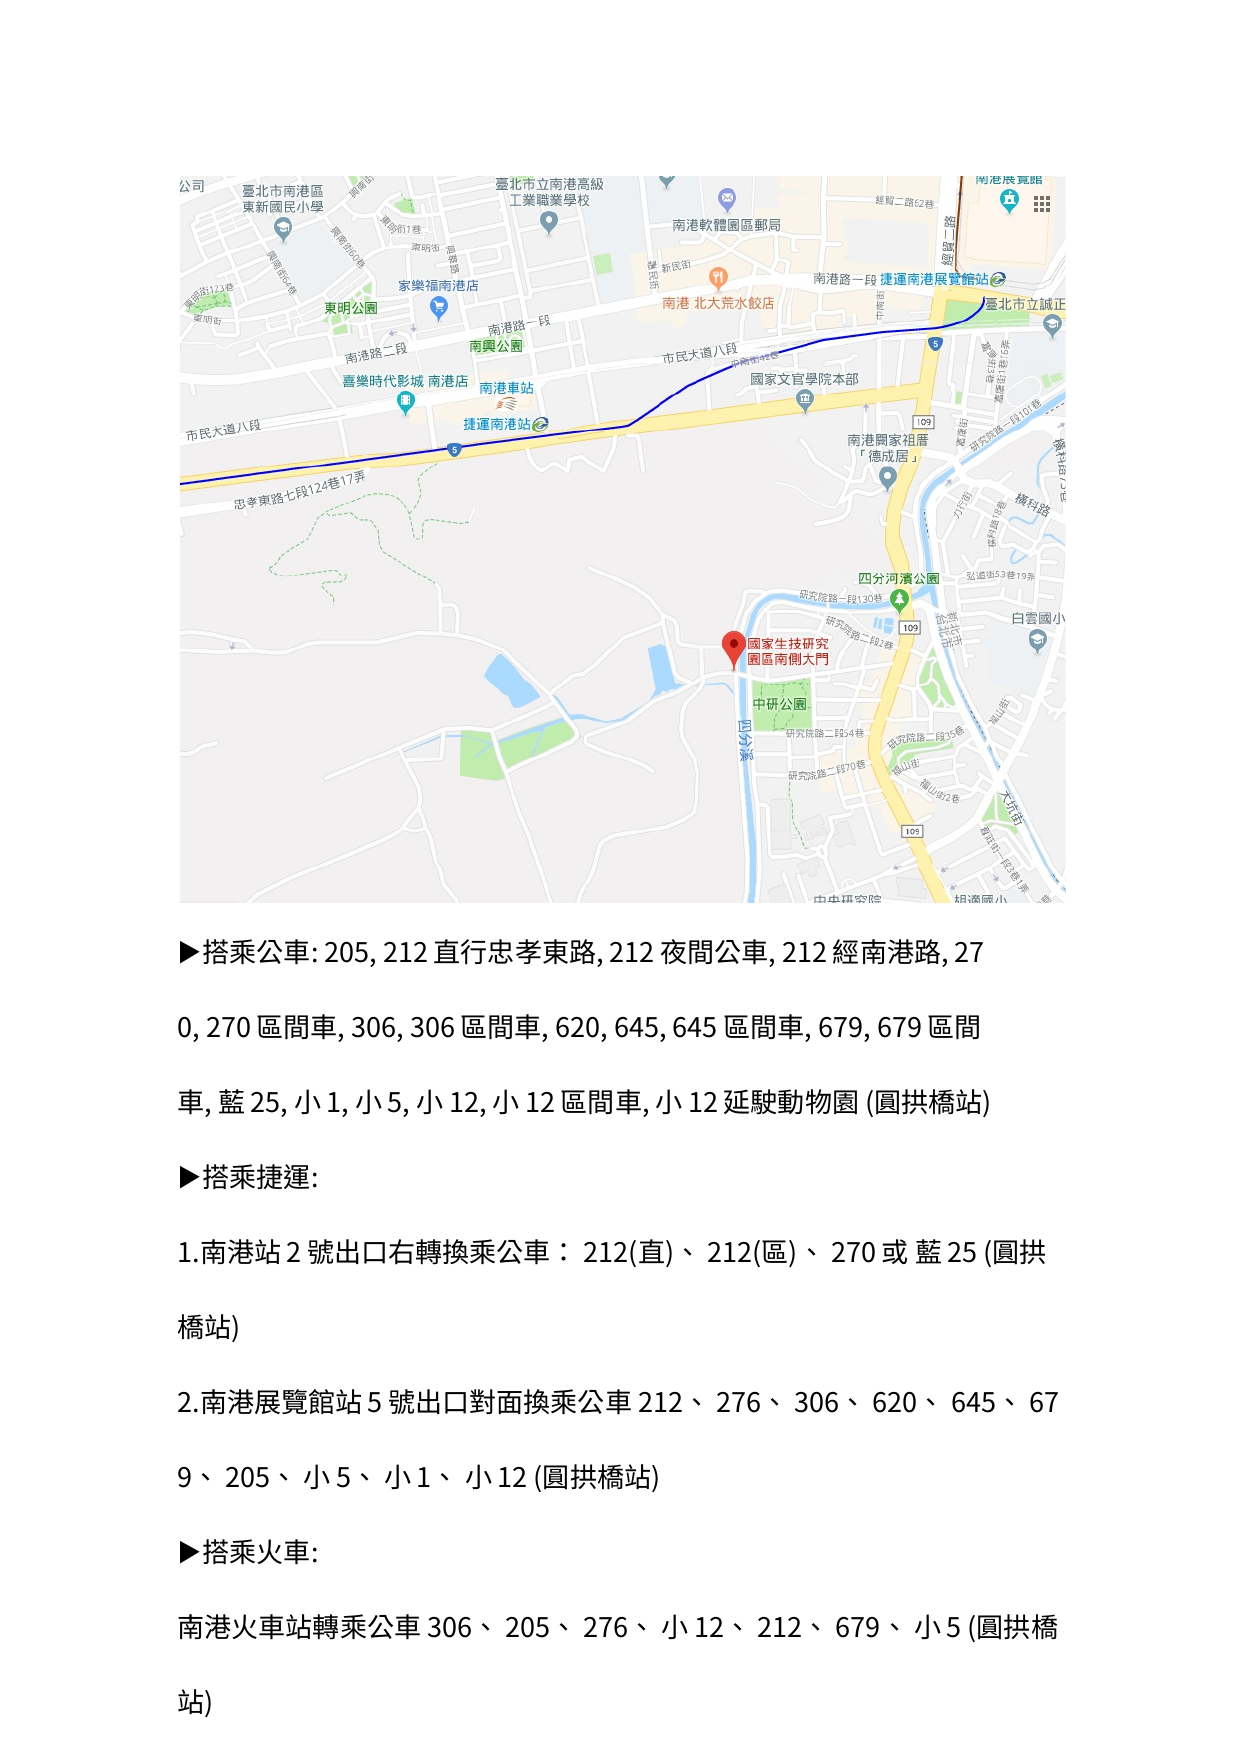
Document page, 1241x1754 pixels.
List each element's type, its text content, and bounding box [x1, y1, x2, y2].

text 南港火車站轉乘公車 306、 205、 276、 小12、 212、 679、 小5 (圓拱橋站) [177, 1588, 1063, 1738]
text 搭乘火車: [177, 1513, 1063, 1588]
text 1.南港站2號出口右轉換乘公車： 212(直)、 212(區)、 270或 藍25 (圓拱橋站) [177, 1213, 1063, 1363]
picture [179, 176, 1066, 903]
text 搭乘捷運: [177, 1138, 1063, 1213]
text 2.南港展覽館站5號出口對面換乘公車 212、 276、 306、 620、 645、 679、 205、 小5、 小1、 小12 (圓拱橋站) [177, 1363, 1063, 1513]
